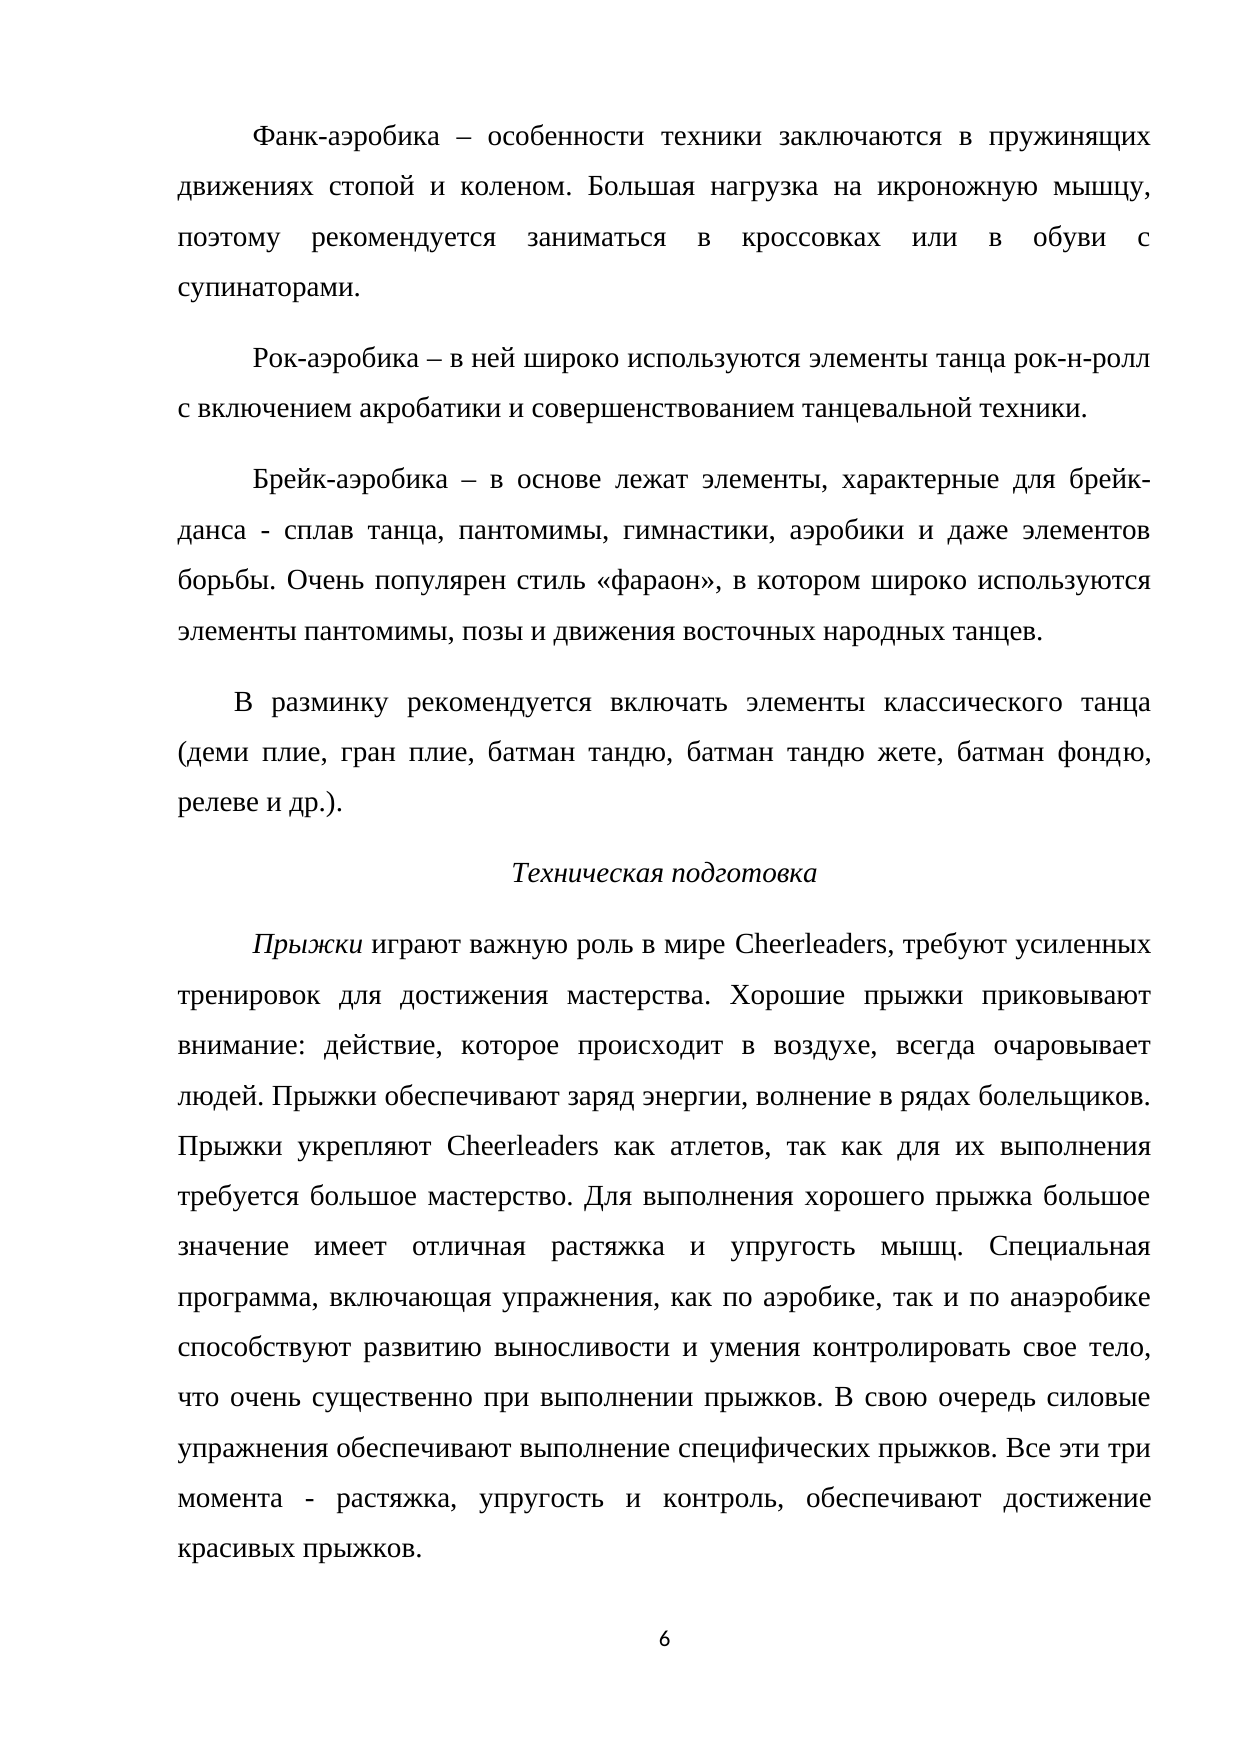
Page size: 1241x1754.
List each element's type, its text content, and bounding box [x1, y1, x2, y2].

text Техническая подготовка [177, 856, 1152, 889]
text В разминку рекомендуется включать элементы классического танца (деми плие, гран плие, батман тандю, батман тандю жете, батман фондю, релеве и др.). [177, 684, 1152, 818]
text Рок-аэробика – в ней широко используются элементы танца рок-н-ролл с включением акробатики и совершенствованием танцевальной техники. [177, 340, 1152, 424]
text Брейк-аэробика – в основе лежат элементы, характерные для брейк-данса - сплав танца, пантомимы, гимнастики, аэробики и даже элементов борьбы. Очень популярен стиль «фараон», в котором широко используются элементы пантомимы, позы и движения восточных народных танцев. [177, 462, 1152, 646]
text Фанк-аэробика – особенности техники заключаются в пружинящих движениях стопой и коленом. Большая нагрузка на икроножную мышцу, поэтому рекомендуется заниматься в кроссовках или в обуви с супинаторами. [177, 118, 1152, 303]
text Прыжки играют важную роль в мире Cheerleaders, требуют усиленных тренировок для достижения мастерства. Хорошие прыжки приковывают внимание: действие, которое происходит в воздухе, всегда очаровывает людей. Прыжки обеспечивают заряд энергии, волнение в рядах болельщиков. Прыжки укрепляют Cheerleaders как атлетов, так как для их выполнения требуется большое мастерство. Для выполнения хорошего прыжка большое значение имеет отличная растяжка и упругость мышц. Специальная программа, включающая упражнения, как по аэробике, так и по анаэробике способствуют развитию выносливости и умения контролировать свое тело, что очень существенно при выполнении прыжков. В свою очередь силовые упражнения обеспечивают выполнение специфических прыжков. Все эти три момента - растяжка, упругость и контроль, обеспечивают достижение красивых прыжков. [177, 927, 1152, 1564]
